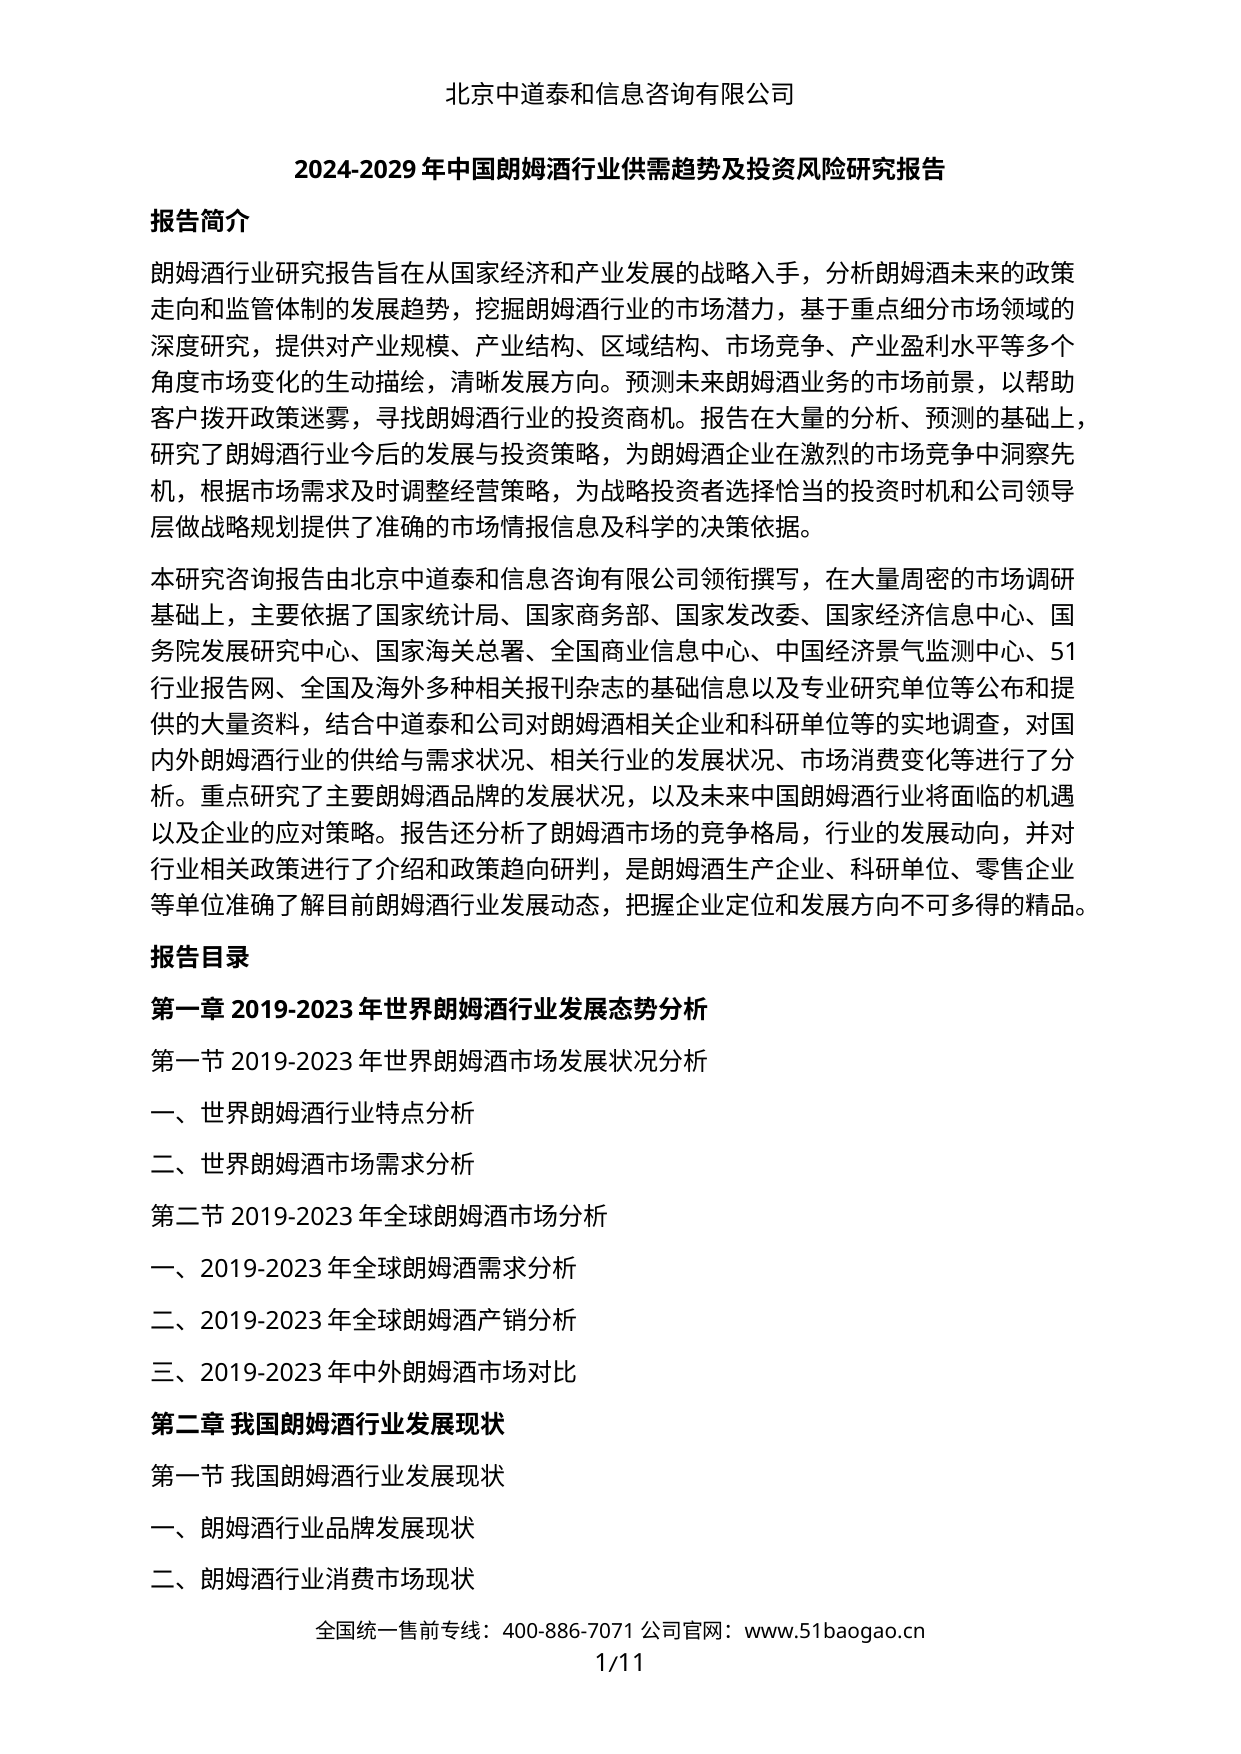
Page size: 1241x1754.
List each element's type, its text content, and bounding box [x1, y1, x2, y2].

text 本研究咨询报告由北京中道泰和信息咨询有限公司领衔撰写，在大量周密的市场调研基础上，主要依据了国家统计局、国家商务部、国家发改委、国家经济信息中心、国务院发展研究中心、国家海关总署、全国商业信息中心、中国经济景气监测中心、51行业报告网、全国及海外多种相关报刊杂志的基础信息以及专业研究单位等公布和提供的大量资料，结合中道泰和公司对朗姆酒相关企业和科研单位等的实地调查，对国内外朗姆酒行业的供给与需求状况、相关行业的发展状况、市场消费变化等进行了分析。重点研究了主要朗姆酒品牌的发展状况，以及未来中国朗姆酒行业将面临的机遇以及企业的应对策略。报告还分析了朗姆酒市场的竞争格局，行业的发展动向，并对行业相关政策进行了介绍和政策趋向研判，是朗姆酒生产企业、科研单位、零售企业等单位准确了解目前朗姆酒行业发展动态，把握企业定位和发展方向不可多得的精品。 [150, 559, 1090, 922]
text 第一章 2019-2023年世界朗姆酒行业发展态势分析 [150, 989, 1090, 1026]
text 报告目录 [150, 937, 1090, 974]
text 一、朗姆酒行业品牌发展现状 [150, 1508, 1090, 1544]
text 第一节 2019-2023年世界朗姆酒市场发展状况分析 [150, 1041, 1090, 1077]
text 三、2019-2023年中外朗姆酒市场对比 [150, 1352, 1090, 1389]
text 第二章 我国朗姆酒行业发展现状 [150, 1404, 1090, 1441]
text 二、世界朗姆酒市场需求分析 [150, 1145, 1090, 1181]
text 一、2019-2023年全球朗姆酒需求分析 [150, 1249, 1090, 1285]
text 二、朗姆酒行业消费市场现状 [150, 1560, 1090, 1596]
text 一、世界朗姆酒行业特点分析 [150, 1093, 1090, 1129]
text 第一节 我国朗姆酒行业发展现状 [150, 1456, 1090, 1492]
text 朗姆酒行业研究报告旨在从国家经济和产业发展的战略入手，分析朗姆酒未来的政策走向和监管体制的发展趋势，挖掘朗姆酒行业的市场潜力，基于重点细分市场领域的深度研究，提供对产业规模、产业结构、区域结构、市场竞争、产业盈利水平等多个角度市场变化的生动描绘，清晰发展方向。预测未来朗姆酒业务的市场前景，以帮助客户拨开政策迷雾，寻找朗姆酒行业的投资商机。报告在大量的分析、预测的基础上，研究了朗姆酒行业今后的发展与投资策略，为朗姆酒企业在激烈的市场竞争中洞察先机，根据市场需求及时调整经营策略，为战略投资者选择恰当的投资时机和公司领导层做战略规划提供了准确的市场情报信息及科学的决策依据。 [150, 254, 1090, 544]
text 2024-2029年中国朗姆酒行业供需趋势及投资风险研究报告 [150, 150, 1090, 186]
text 二、2019-2023年全球朗姆酒产销分析 [150, 1301, 1090, 1337]
text 第二节 2019-2023年全球朗姆酒市场分析 [150, 1197, 1090, 1233]
text 报告简介 [150, 202, 1090, 238]
